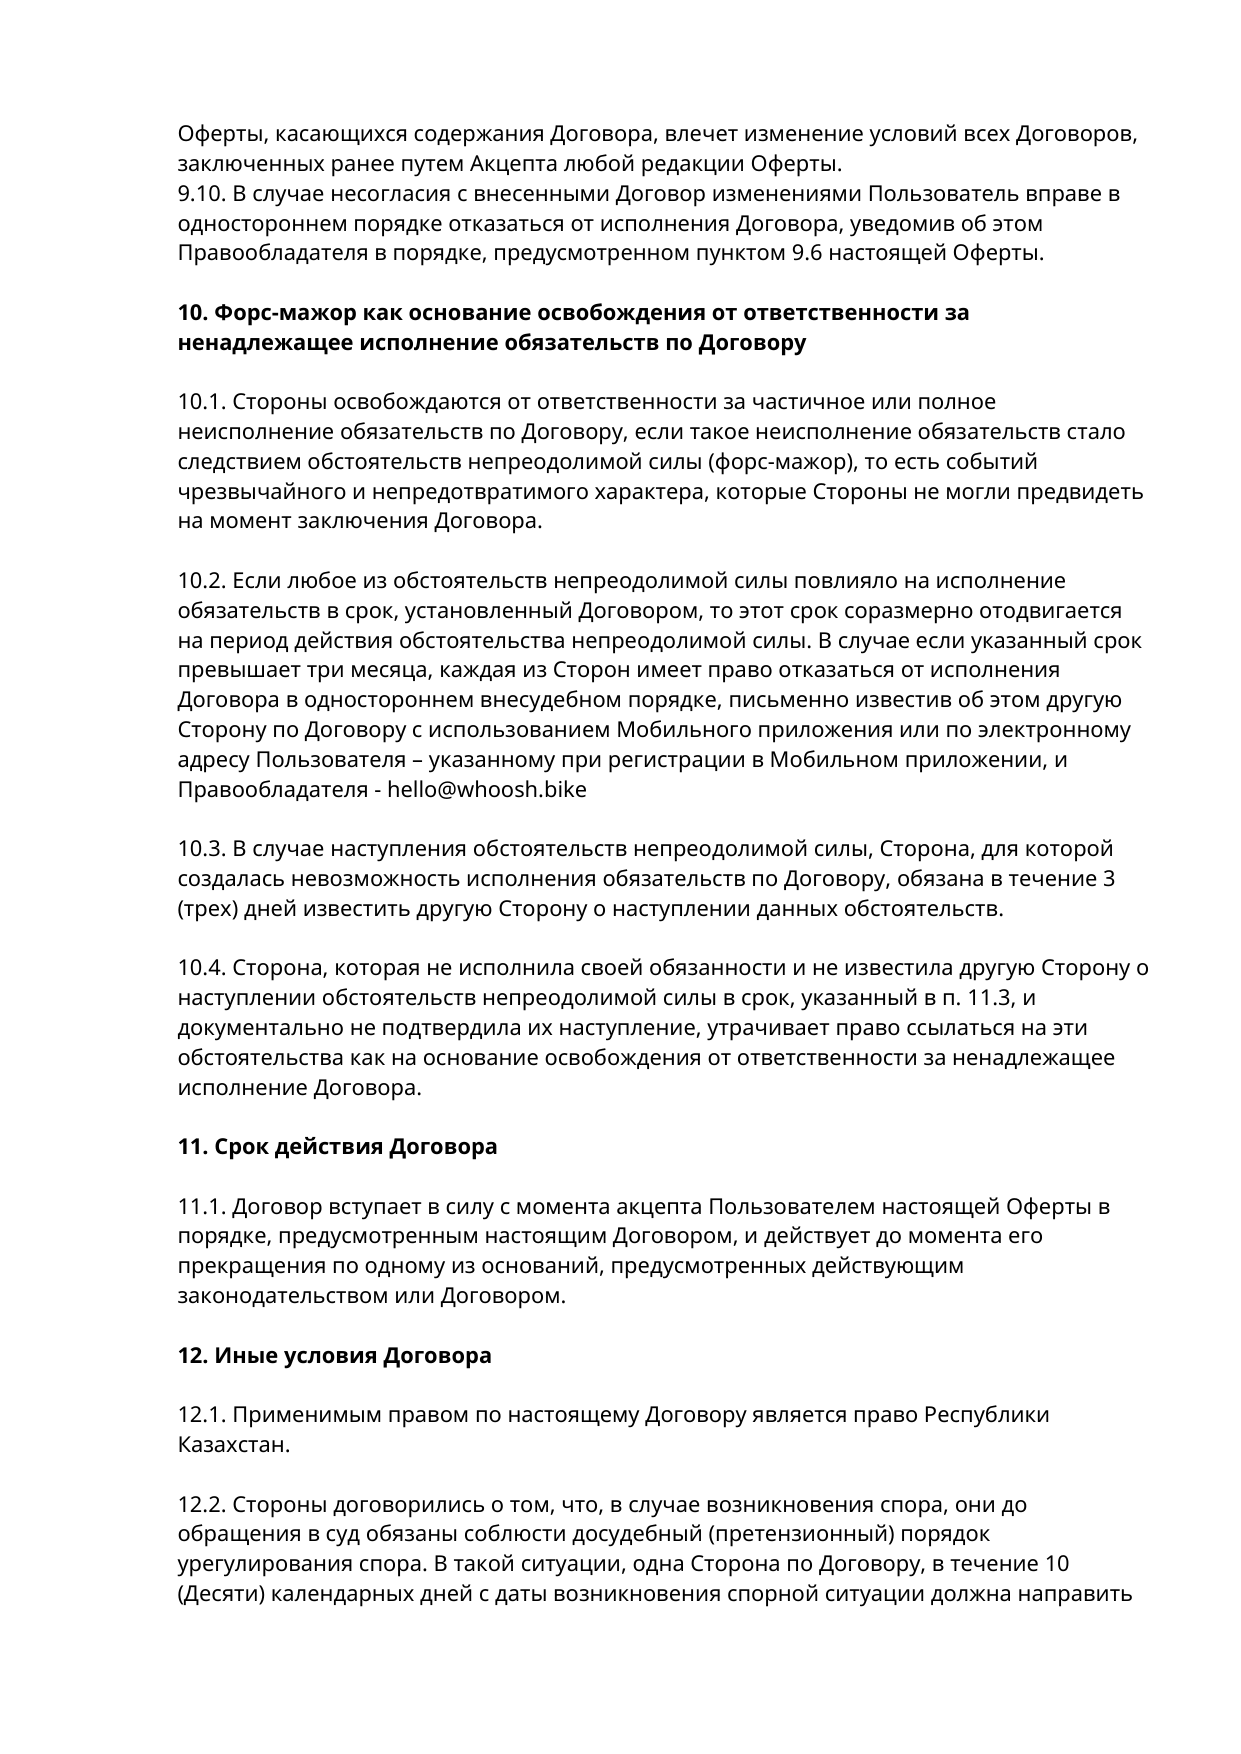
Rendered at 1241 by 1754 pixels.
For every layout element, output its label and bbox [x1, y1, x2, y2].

text [177, 118, 1152, 1608]
